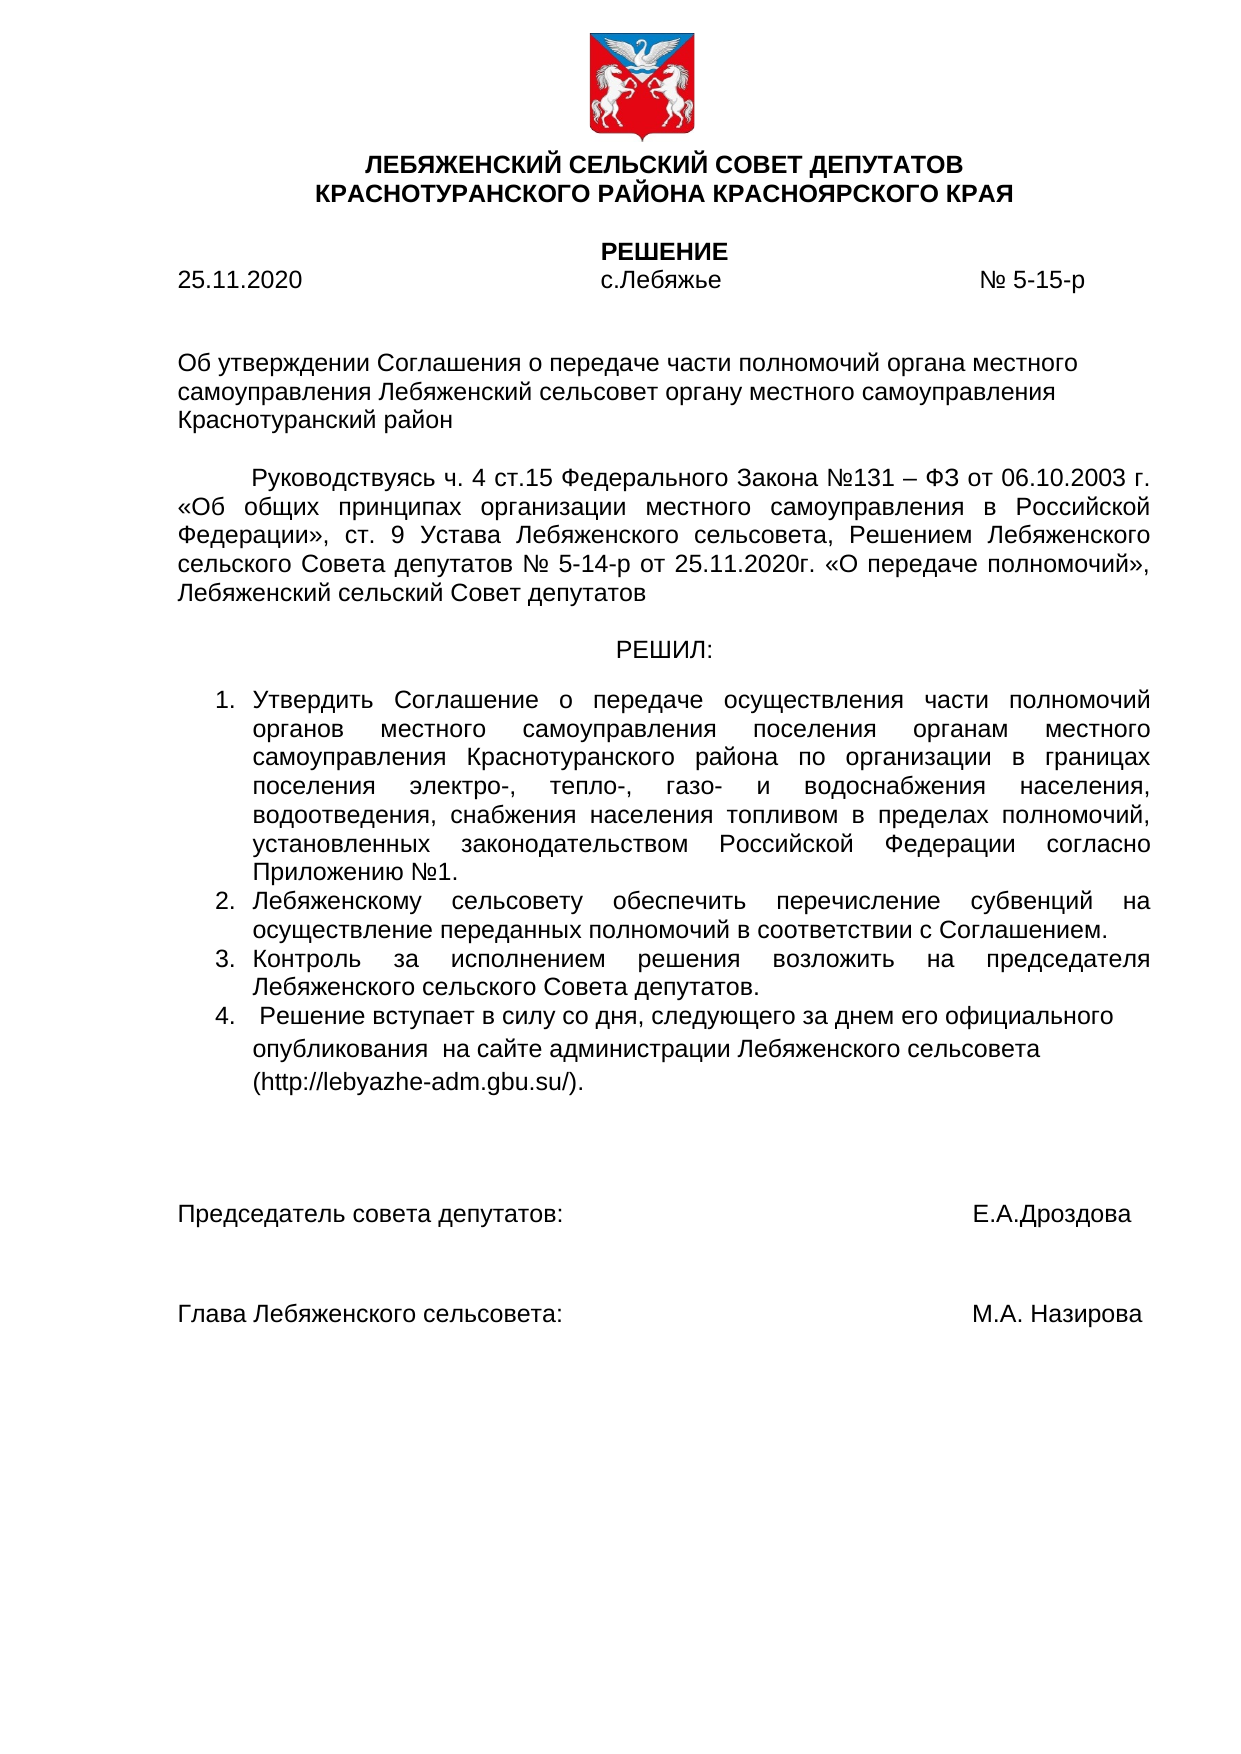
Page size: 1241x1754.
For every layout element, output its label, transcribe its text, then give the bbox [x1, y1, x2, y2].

text Об утверждении Соглашения о передаче части полномочий органа местного самоуправления Лебяженский сельсовет органу местного самоуправления Краснотуранский район [177, 348, 1152, 434]
picture [589, 33, 695, 142]
list Решение вступает в силу со дня, следующего за днем его официального опубликования на сайте администрации Лебяженского сельсовета (http://lebyazhe-adm.gbu.su/). [215, 1001, 1152, 1096]
text Председатель совета депутатов: Е.А.Дроздова [177, 1199, 1152, 1228]
list Контроль за исполнением решения возложить на председателя Лебяженского сельского Совета депутатов. [215, 944, 1152, 1001]
text Глава Лебяженского сельсовета: М.А. Назирова [177, 1298, 1152, 1327]
text РЕШЕНИЕ [177, 236, 1152, 265]
text Руководствуясь ч. 4 ст.15 Федерального Закона №131 – ФЗ от 06.10.2003 г. «Об общих принципах организации местного самоуправления в Российской Федерации», ст. 9 Устава Лебяженского сельсовета, Решением Лебяженского сельского Совета депутатов № 5-14-р от 25.11.2020г. «О передаче полномочий», Лебяженский сельский Совет депутатов [177, 463, 1152, 607]
list Утвердить Соглашение о передаче осуществления части полномочий органов местного самоуправления поселения органам местного самоуправления Краснотуранского района по организации в границах поселения электро-, тепло-, газо- и водоснабжения населения, водоотведения, снабжения населения топливом в пределах полномочий, установленных законодательством Российской Федерации согласно Приложению №1. [215, 685, 1152, 886]
text ЛЕБЯЖЕНСКИЙ СЕЛЬСКИЙ СОВЕТ ДЕПУТАТОВ КРАСНОТУРАНСКОГО РАЙОНА КРАСНОЯРСКОГО КРАЯ [177, 150, 1152, 208]
text 25.11.2020 с.Лебяжье № 5-15-р [177, 265, 1152, 294]
list Лебяженскому сельсовету обеспечить перечисление субвенций на осуществление переданных полномочий в соответствии с Соглашением. [215, 886, 1152, 944]
text РЕШИЛ: [177, 635, 1152, 664]
